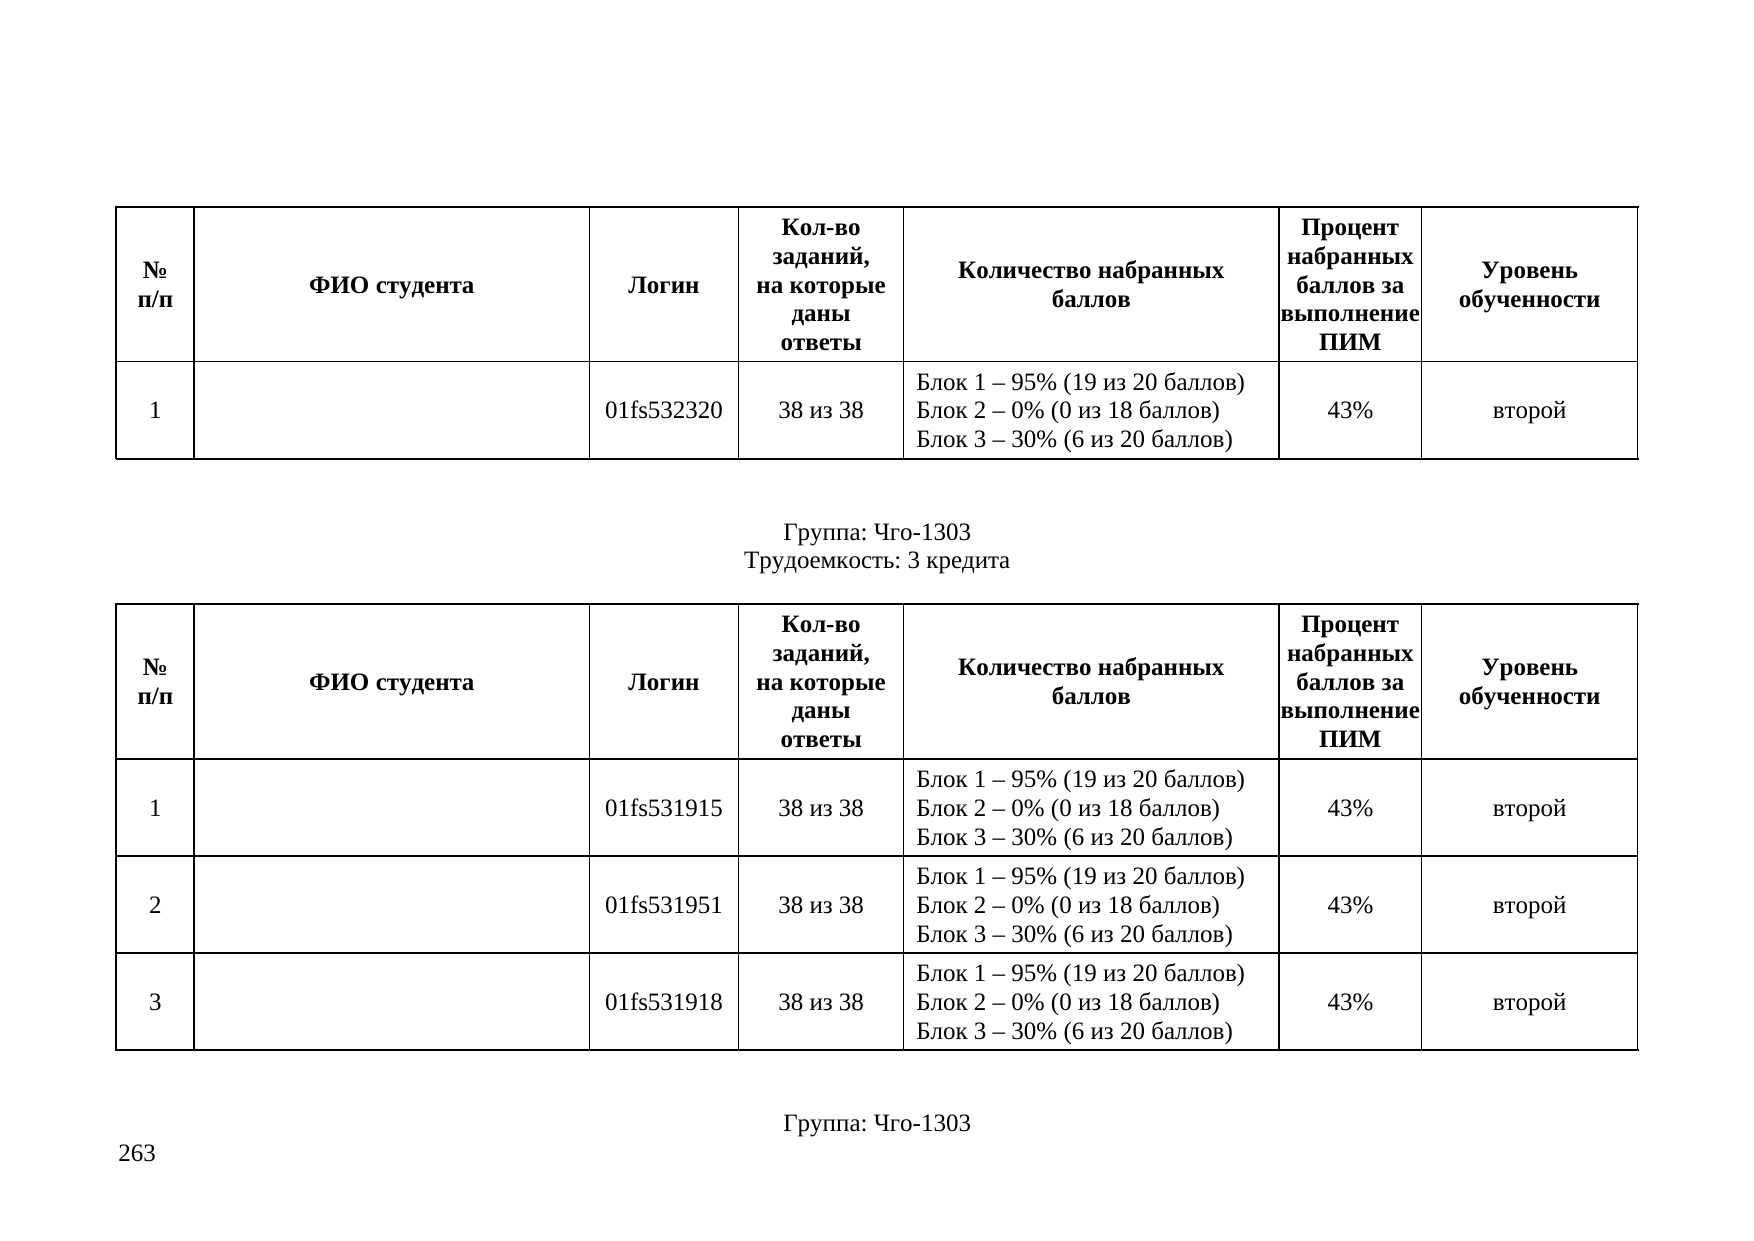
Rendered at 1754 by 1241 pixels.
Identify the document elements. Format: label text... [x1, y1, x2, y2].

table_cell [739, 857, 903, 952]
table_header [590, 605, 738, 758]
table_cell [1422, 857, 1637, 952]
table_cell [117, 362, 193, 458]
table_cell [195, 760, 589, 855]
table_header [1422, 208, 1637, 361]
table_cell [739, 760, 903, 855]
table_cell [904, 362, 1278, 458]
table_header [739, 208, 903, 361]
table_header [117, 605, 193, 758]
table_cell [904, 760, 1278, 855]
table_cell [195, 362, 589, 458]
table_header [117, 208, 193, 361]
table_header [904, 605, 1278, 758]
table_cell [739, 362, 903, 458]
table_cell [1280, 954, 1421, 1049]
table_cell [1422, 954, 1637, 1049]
text Группа: Чго-1303 [118, 1108, 1636, 1137]
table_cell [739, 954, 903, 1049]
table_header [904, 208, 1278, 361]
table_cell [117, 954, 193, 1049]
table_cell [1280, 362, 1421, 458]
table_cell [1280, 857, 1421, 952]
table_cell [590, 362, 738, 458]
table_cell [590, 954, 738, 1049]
text Трудоемкость: 3 кредита [118, 546, 1636, 574]
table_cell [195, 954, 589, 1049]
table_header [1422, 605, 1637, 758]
text Группа: Чго-1303 [118, 517, 1636, 546]
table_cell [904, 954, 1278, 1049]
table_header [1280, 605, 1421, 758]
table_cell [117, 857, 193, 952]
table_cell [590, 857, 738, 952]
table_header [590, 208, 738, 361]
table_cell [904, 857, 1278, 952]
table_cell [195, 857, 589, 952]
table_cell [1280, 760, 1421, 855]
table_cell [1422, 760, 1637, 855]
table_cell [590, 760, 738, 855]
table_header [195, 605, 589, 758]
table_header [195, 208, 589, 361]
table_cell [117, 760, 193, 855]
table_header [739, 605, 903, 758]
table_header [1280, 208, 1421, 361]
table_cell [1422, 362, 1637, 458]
